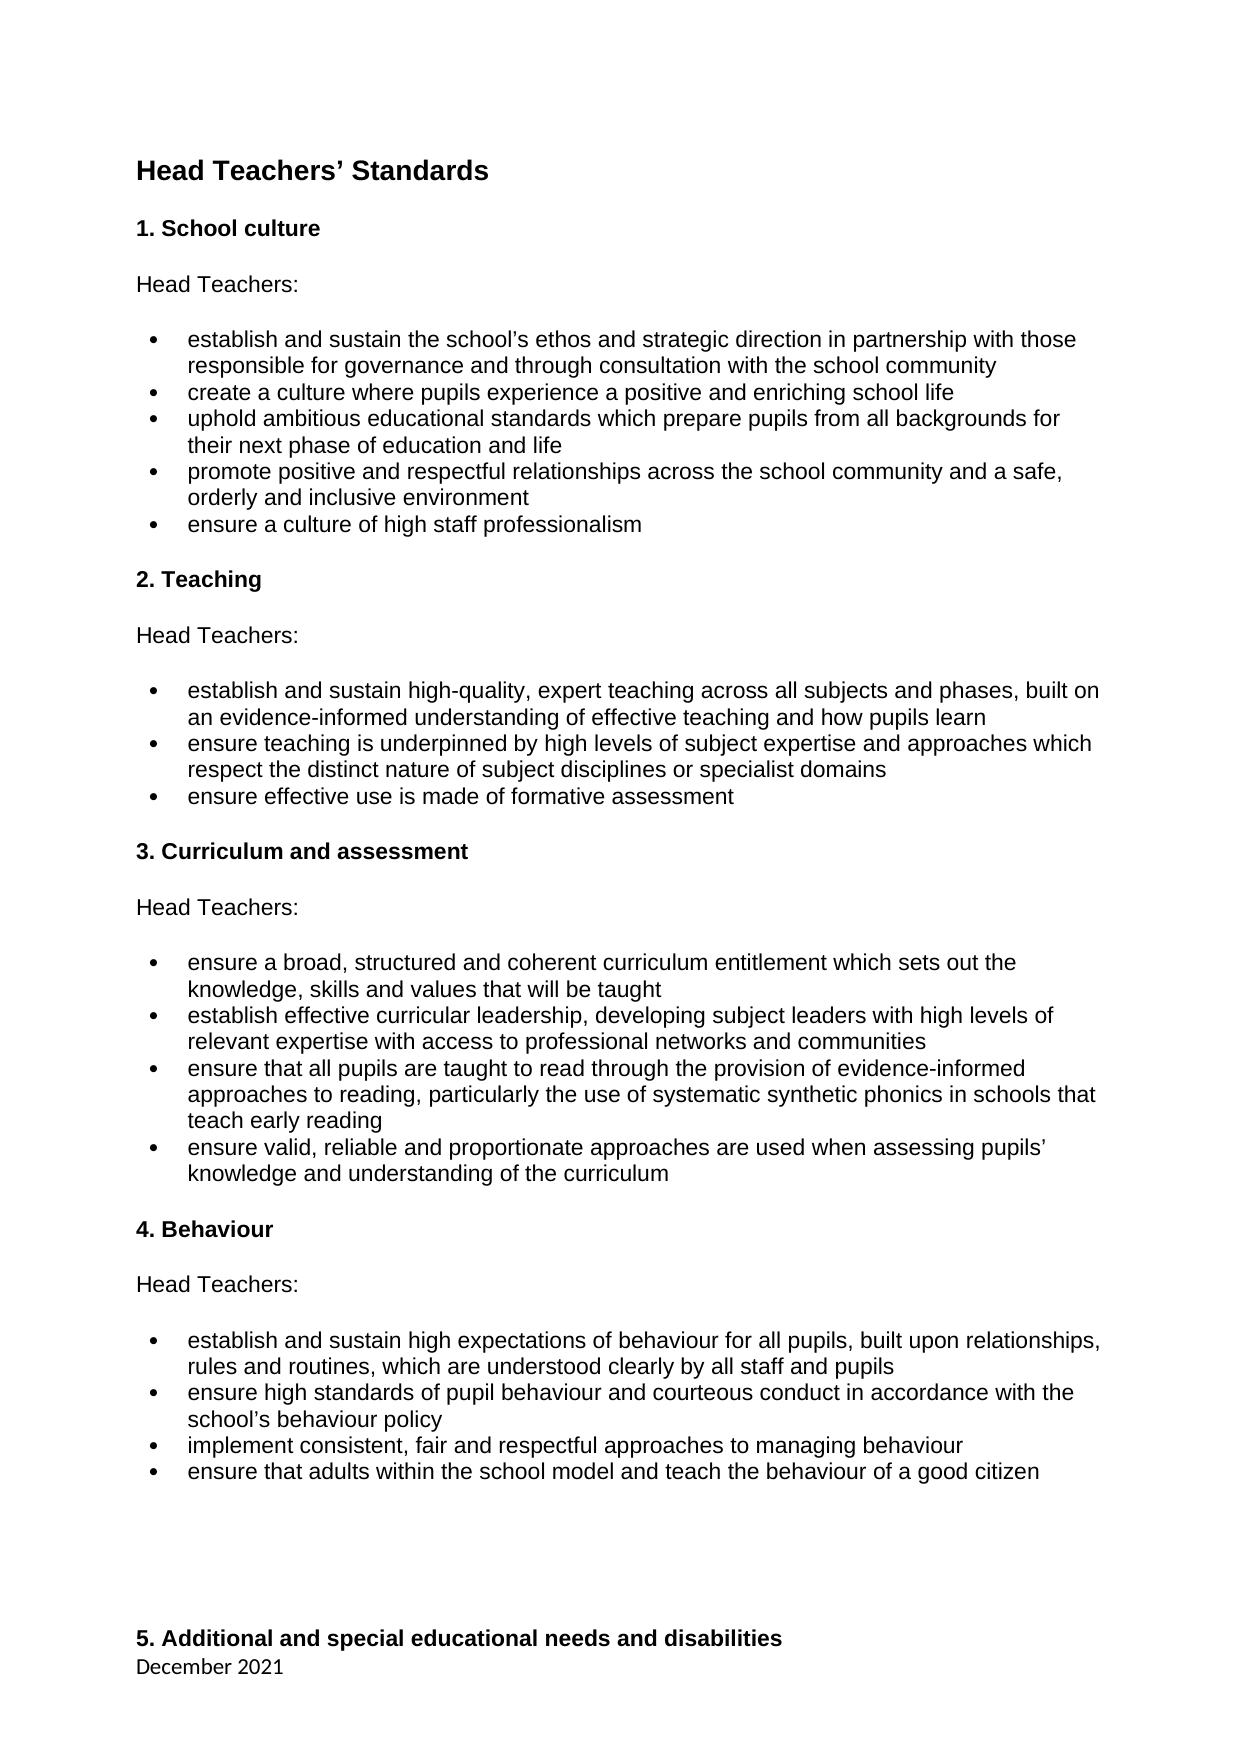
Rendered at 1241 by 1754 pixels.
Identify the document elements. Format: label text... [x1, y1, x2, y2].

text 5. Additional and special educational needs and disabilities [136, 1625, 1104, 1651]
text 4. Behaviour [136, 1216, 1104, 1242]
list ensure high standards of pupil behaviour and courteous conduct in accordance with the school’s behaviour policy [150, 1379, 1104, 1432]
text 3. Curriculum and assessment [136, 838, 1104, 864]
text Head Teachers: [136, 622, 1104, 648]
text Head Teachers: [136, 894, 1104, 920]
list ensure that adults within the school model and teach the behaviour of a good citizen [150, 1458, 1104, 1485]
list ensure that all pupils are taught to read through the provision of evidence-informed approaches to reading, particularly the use of systematic synthetic phonics in schools that teach early reading [150, 1054, 1104, 1134]
list establish and sustain high expectations of behaviour for all pupils, built upon relationships, rules and routines, which are understood clearly by all staff and pupils [150, 1327, 1104, 1379]
list ensure a broad, structured and coherent curriculum entitlement which sets out the knowledge, skills and values that will be taught [150, 949, 1104, 1002]
list implement consistent, fair and respectful approaches to managing behaviour [150, 1432, 1104, 1458]
list promote positive and respectful relationships across the school community and a safe, orderly and inclusive environment [150, 458, 1104, 511]
text 1. School culture [136, 215, 1104, 241]
list ensure effective use is made of formative assessment [150, 783, 1104, 809]
text 2. Teaching [136, 566, 1104, 592]
list uphold ambitious educational standards which prepare pupils from all backgrounds for their next phase of education and life [150, 405, 1104, 458]
text Head Teachers: [136, 1271, 1104, 1297]
list establish and sustain high-quality, expert teaching across all subjects and phases, built on an evidence-informed understanding of effective teaching and how pupils learn [150, 677, 1104, 730]
list create a culture where pupils experience a positive and enriching school life [150, 379, 1104, 405]
list ensure valid, reliable and proportionate approaches are used when assessing pupils’ knowledge and understanding of the curriculum [150, 1134, 1104, 1186]
list ensure a culture of high staff professionalism [150, 511, 1104, 537]
text Head Teachers: [136, 271, 1104, 297]
list ensure teaching is underpinned by high levels of subject expertise and approaches which respect the distinct nature of subject disciplines or specialist domains [150, 730, 1104, 783]
text Head Teachers’ Standards [136, 153, 1104, 186]
list establish and sustain the school’s ethos and strategic direction in partnership with those responsible for governance and through consultation with the school community [150, 326, 1104, 379]
list establish effective curricular leadership, developing subject leaders with high levels of relevant expertise with access to professional networks and communities [150, 1002, 1104, 1054]
